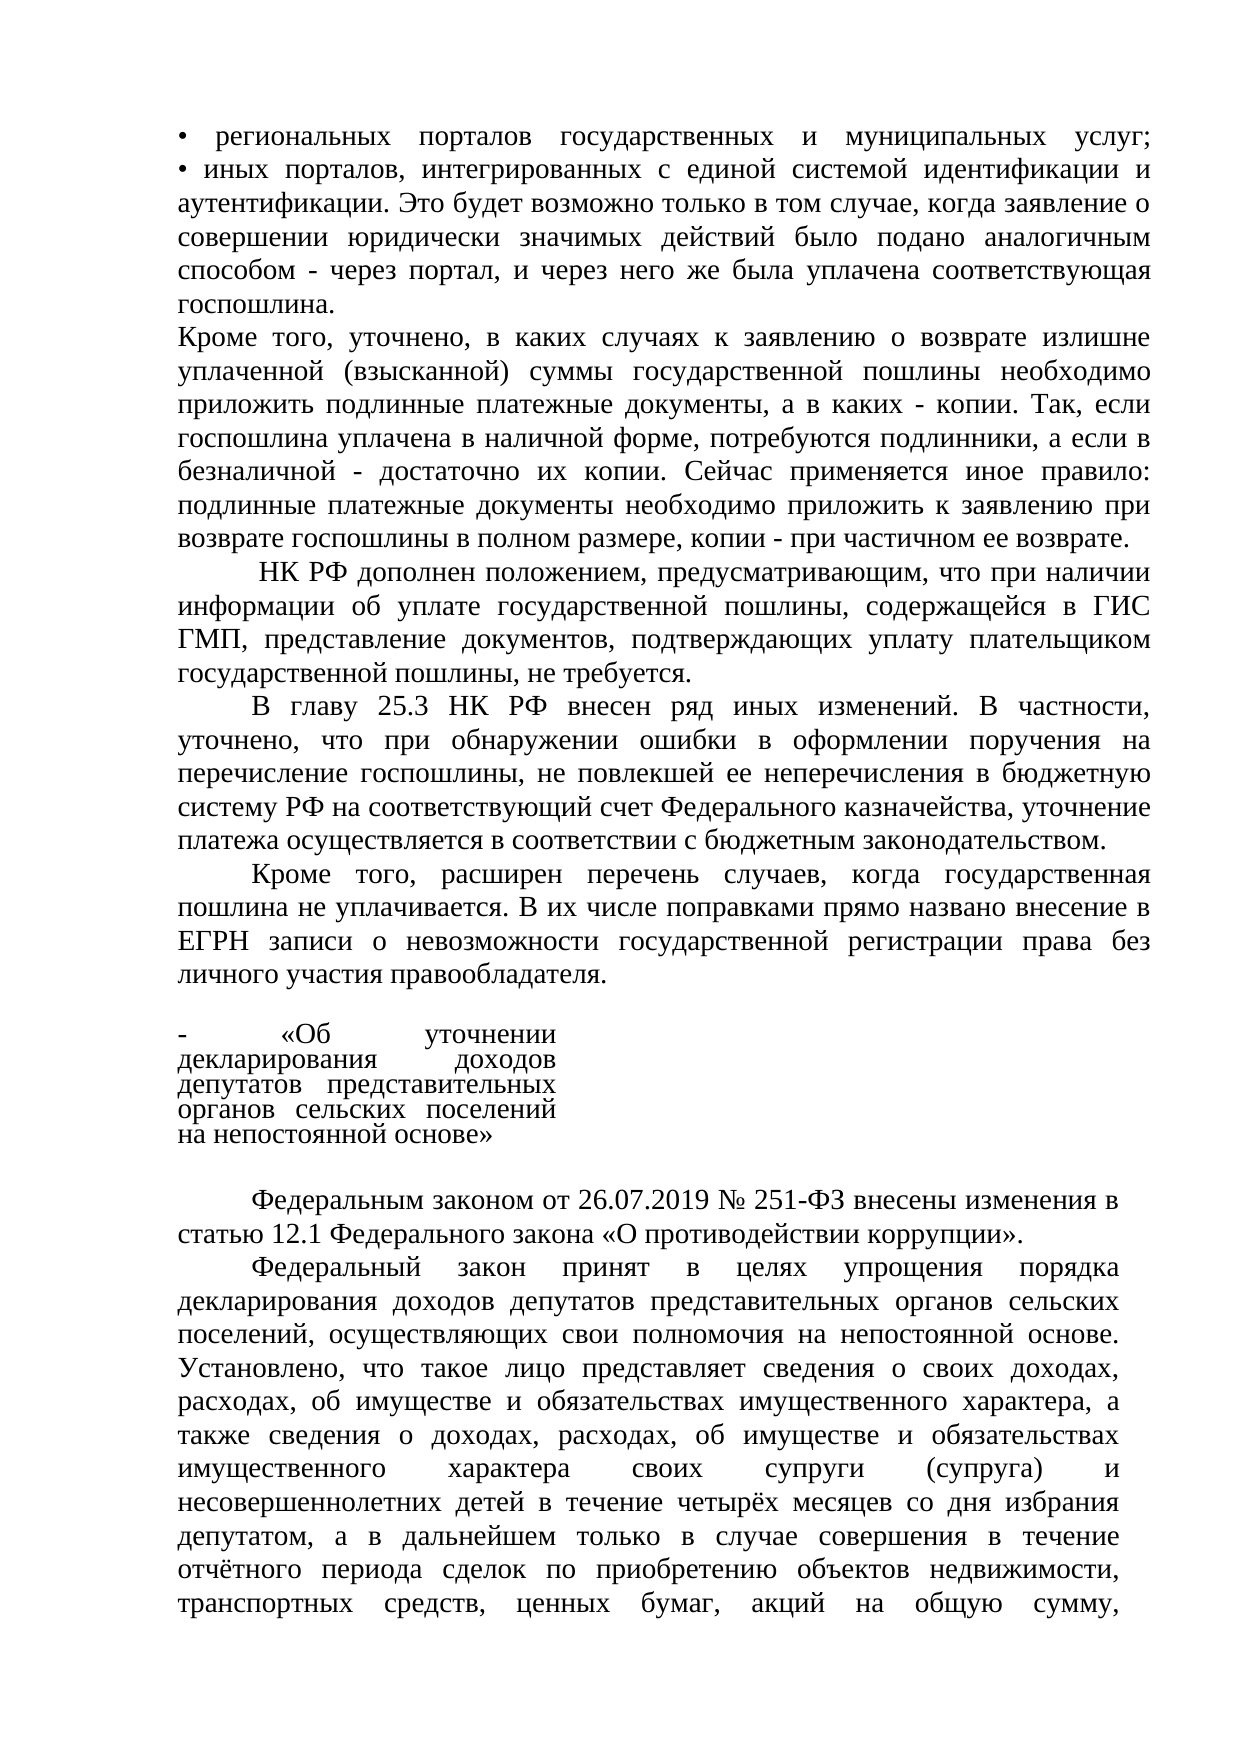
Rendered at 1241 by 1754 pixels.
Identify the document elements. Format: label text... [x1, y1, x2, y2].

text Федеральным законом от 26.07.2019 № 251-ФЗ внесены изменения в статью 12.1 Федерального закона «О противодействии коррупции». [177, 1182, 1120, 1249]
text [177, 118, 1152, 554]
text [177, 1249, 1120, 1618]
text В главу 25.3 НК РФ внесен ряд иных изменений. В частности, уточнено, что при обнаружении ошибки в оформлении поручения на перечисление госпошлины, не повлекшей ее неперечисления в бюджетную систему РФ на соответствующий счет Федерального казначейства, уточнение платежа осуществляется в соответствии с бюджетным законодательством. [177, 688, 1152, 856]
text НК РФ дополнен положением, предусматривающим, что при наличии информации об уплате государственной пошлины, содержащейся в ГИС ГМП, представление документов, подтверждающих уплату плательщиком государственной пошлины, не требуется. [177, 554, 1152, 688]
text - «Об уточнении декларирования доходов депутатов представительных органов сельских поселений на непостоянной основе» [177, 1024, 556, 1149]
text Кроме того, расширен перечень случаев, когда государственная пошлина не уплачивается. В их числе поправками прямо названо внесение в ЕГРН записи о невозможности государственной регистрации права без личного участия правообладателя. [177, 856, 1152, 990]
